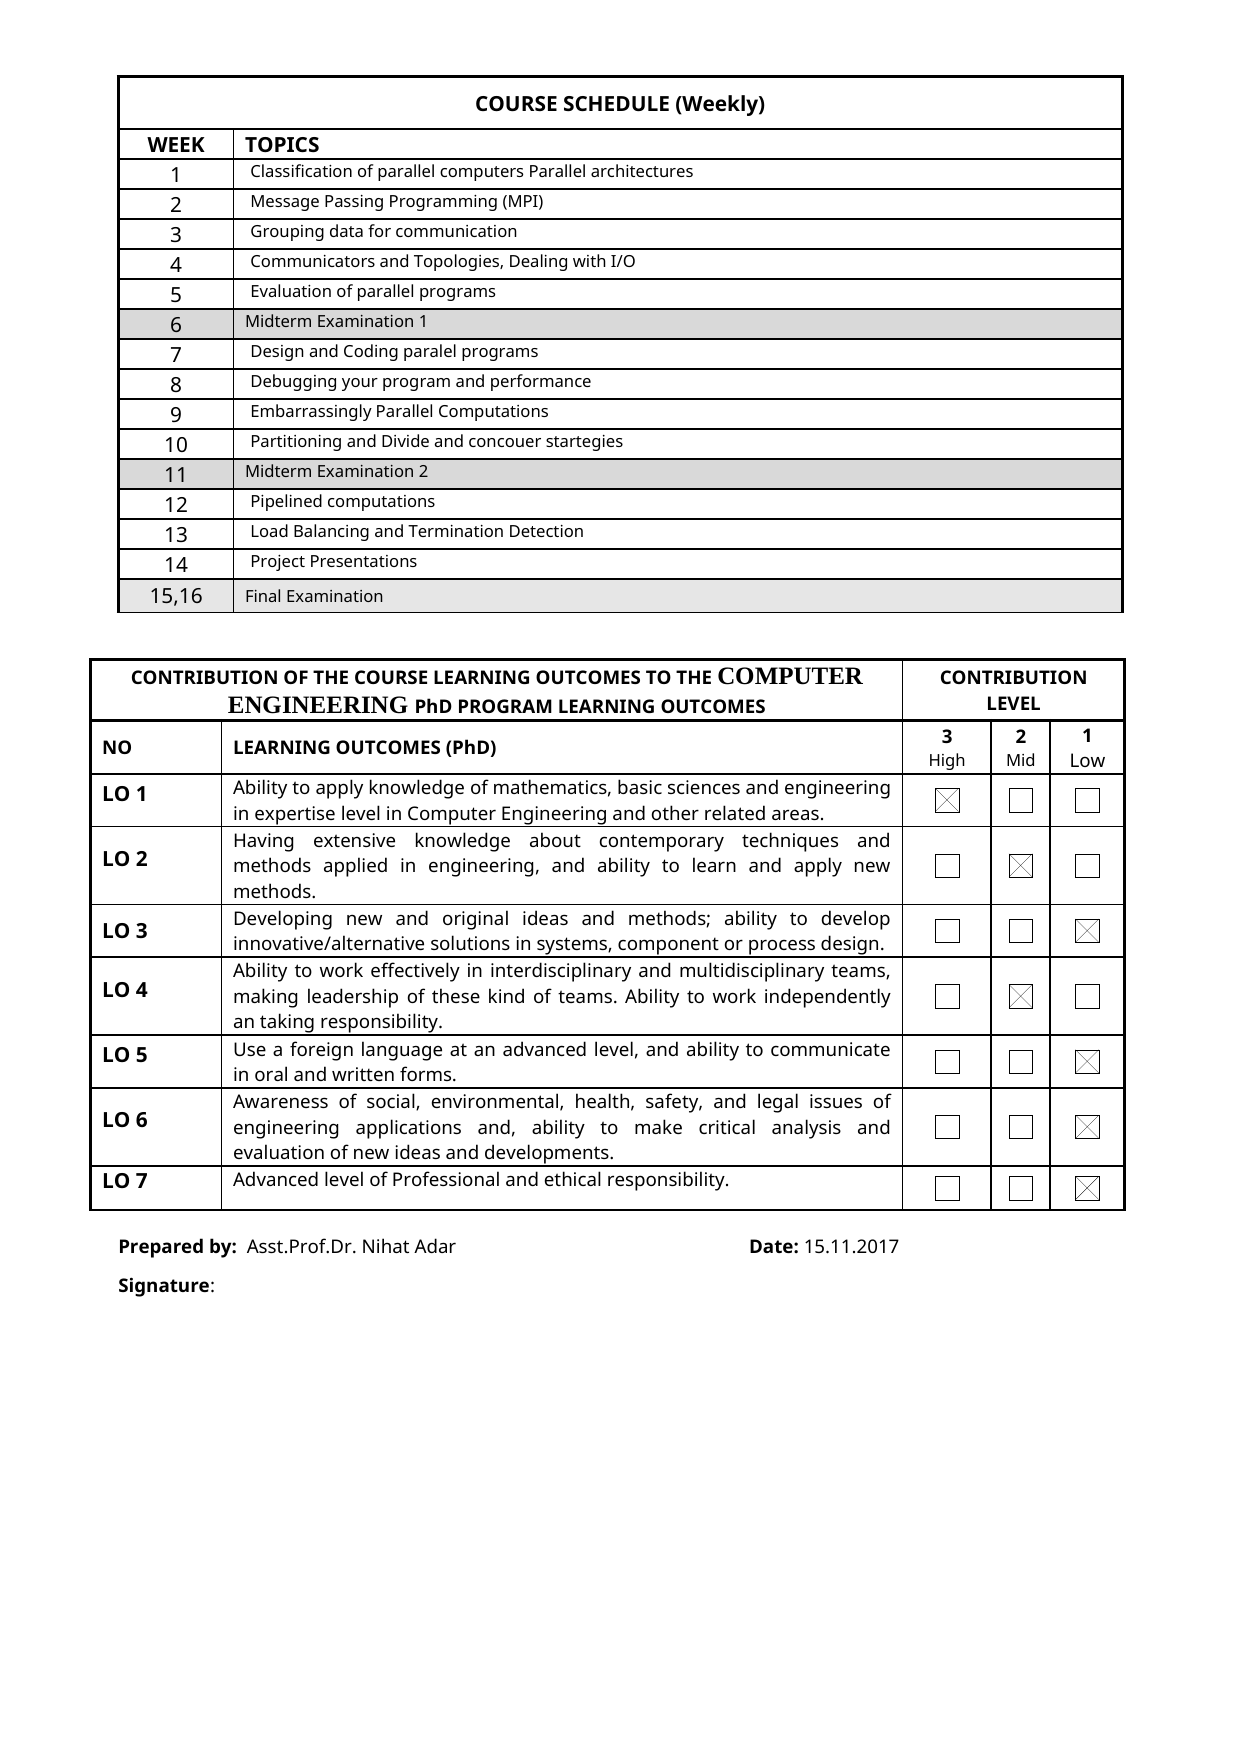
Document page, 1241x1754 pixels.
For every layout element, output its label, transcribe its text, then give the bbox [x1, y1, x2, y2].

table_cell 1 [120, 160, 233, 188]
table_cell Use a foreign language at an advanced level, and ability to communicate in oral and written forms. [222, 1036, 902, 1087]
table_cell Communicators and Topologies, Dealing with I/O [234, 250, 1121, 278]
table_cell LO 3 [92, 905, 221, 956]
table_cell 6 [120, 310, 233, 338]
table_cell 10 [120, 430, 233, 458]
table_cell 7 [120, 340, 233, 368]
table_cell [903, 1036, 990, 1087]
table_cell 11 [120, 460, 233, 488]
table_cell [992, 775, 1049, 826]
table_cell LO 1 [92, 775, 221, 826]
table_cell Midterm Examination 1 [234, 310, 1121, 338]
table_cell [903, 1167, 990, 1209]
table_cell WEEK [120, 130, 233, 158]
table_cell [1051, 1167, 1123, 1209]
table_cell [1051, 775, 1123, 826]
table_cell LO 2 [92, 827, 221, 904]
table_cell Midterm Examination 2 [234, 460, 1121, 488]
table_cell Having extensive knowledge about contemporary techniques and methods applied in engineering, and ability to learn and apply new methods. [222, 827, 902, 904]
table_cell Ability to apply knowledge of mathematics, basic sciences and engineering in expertise level in Computer Engineering and other related areas. [222, 775, 902, 826]
table_cell Final Examination [234, 580, 1121, 612]
table_cell [1051, 1089, 1123, 1165]
table_header CONTRIBUTION OF THE COURSE LEARNING OUTCOMES TO THE COMPUTER ENGINEERING PhD PROGRAM LEARNING OUTCOMES [92, 661, 902, 719]
table_cell 3 High [903, 722, 990, 773]
table_cell 9 [120, 400, 233, 428]
table_cell LO 4 [92, 958, 221, 1034]
table_cell 13 [120, 520, 233, 548]
table_cell Message Passing Programming (MPI) [234, 190, 1121, 218]
table_cell 15,16 [120, 580, 233, 612]
table_cell Load Balancing and Termination Detection [234, 520, 1121, 548]
table_cell NO [92, 722, 221, 773]
table_cell Partitioning and Divide and concouer startegies [234, 430, 1121, 458]
table_cell Ability to work effectively in interdisciplinary and multidisciplinary teams, making leadership of these kind of teams. Ability to work independently an taking responsibility. [222, 958, 902, 1034]
table_cell Pipelined computations [234, 490, 1121, 518]
table_cell [903, 905, 990, 956]
table_cell [992, 1167, 1049, 1209]
table_cell Classification of parallel computers Parallel architectures [234, 160, 1121, 188]
table_cell [903, 775, 990, 826]
table_cell 2 [120, 190, 233, 218]
table_cell [1051, 1036, 1123, 1087]
text Prepared by: Asst.Prof.Dr. Nihat Adar Date: 15.11.2017 [118, 1234, 1122, 1259]
table_cell [992, 958, 1049, 1034]
table_cell LEARNING OUTCOMES (PhD) [222, 722, 902, 773]
table_cell 3 [120, 220, 233, 248]
table_cell Advanced level of Professional and ethical responsibility. [222, 1167, 902, 1209]
table_cell 1 Low [1051, 722, 1123, 773]
table_cell [1051, 958, 1123, 1034]
table_cell 8 [120, 370, 233, 398]
table_cell Evaluation of parallel programs [234, 280, 1121, 308]
table_cell [1051, 905, 1123, 956]
table_cell 4 [120, 250, 233, 278]
table_cell [903, 958, 990, 1034]
table_cell TOPICS [234, 130, 1121, 158]
text Signature: [118, 1272, 1122, 1297]
table_cell 14 [120, 550, 233, 578]
table_cell [992, 1036, 1049, 1087]
table_cell Grouping data for communication [234, 220, 1121, 248]
table_header CONTRIBUTION LEVEL [903, 661, 1123, 719]
table_cell [1051, 827, 1123, 904]
table_cell Awareness of social, environmental, health, safety, and legal issues of engineering applications and, ability to make critical analysis and evaluation of new ideas and developments. [222, 1089, 902, 1165]
table_cell LO 7 [92, 1167, 221, 1209]
table_cell Project Presentations [234, 550, 1121, 578]
table_cell Developing new and original ideas and methods; ability to develop innovative/alternative solutions in systems, component or process design. [222, 905, 902, 956]
table_cell Design and Coding paralel programs [234, 340, 1121, 368]
table_cell 12 [120, 490, 233, 518]
table_cell 5 [120, 280, 233, 308]
table_cell LO 6 [92, 1089, 221, 1165]
table_cell [903, 1089, 990, 1165]
table_cell [992, 827, 1049, 904]
table_cell 2 Mid [992, 722, 1049, 773]
table_header COURSE SCHEDULE (Weekly) [120, 78, 1121, 128]
table_cell [992, 1089, 1049, 1165]
table_cell [903, 827, 990, 904]
table_cell Debugging your program and performance [234, 370, 1121, 398]
table_cell Embarrassingly Parallel Computations [234, 400, 1121, 428]
table_cell [992, 905, 1049, 956]
table_cell LO 5 [92, 1036, 221, 1087]
